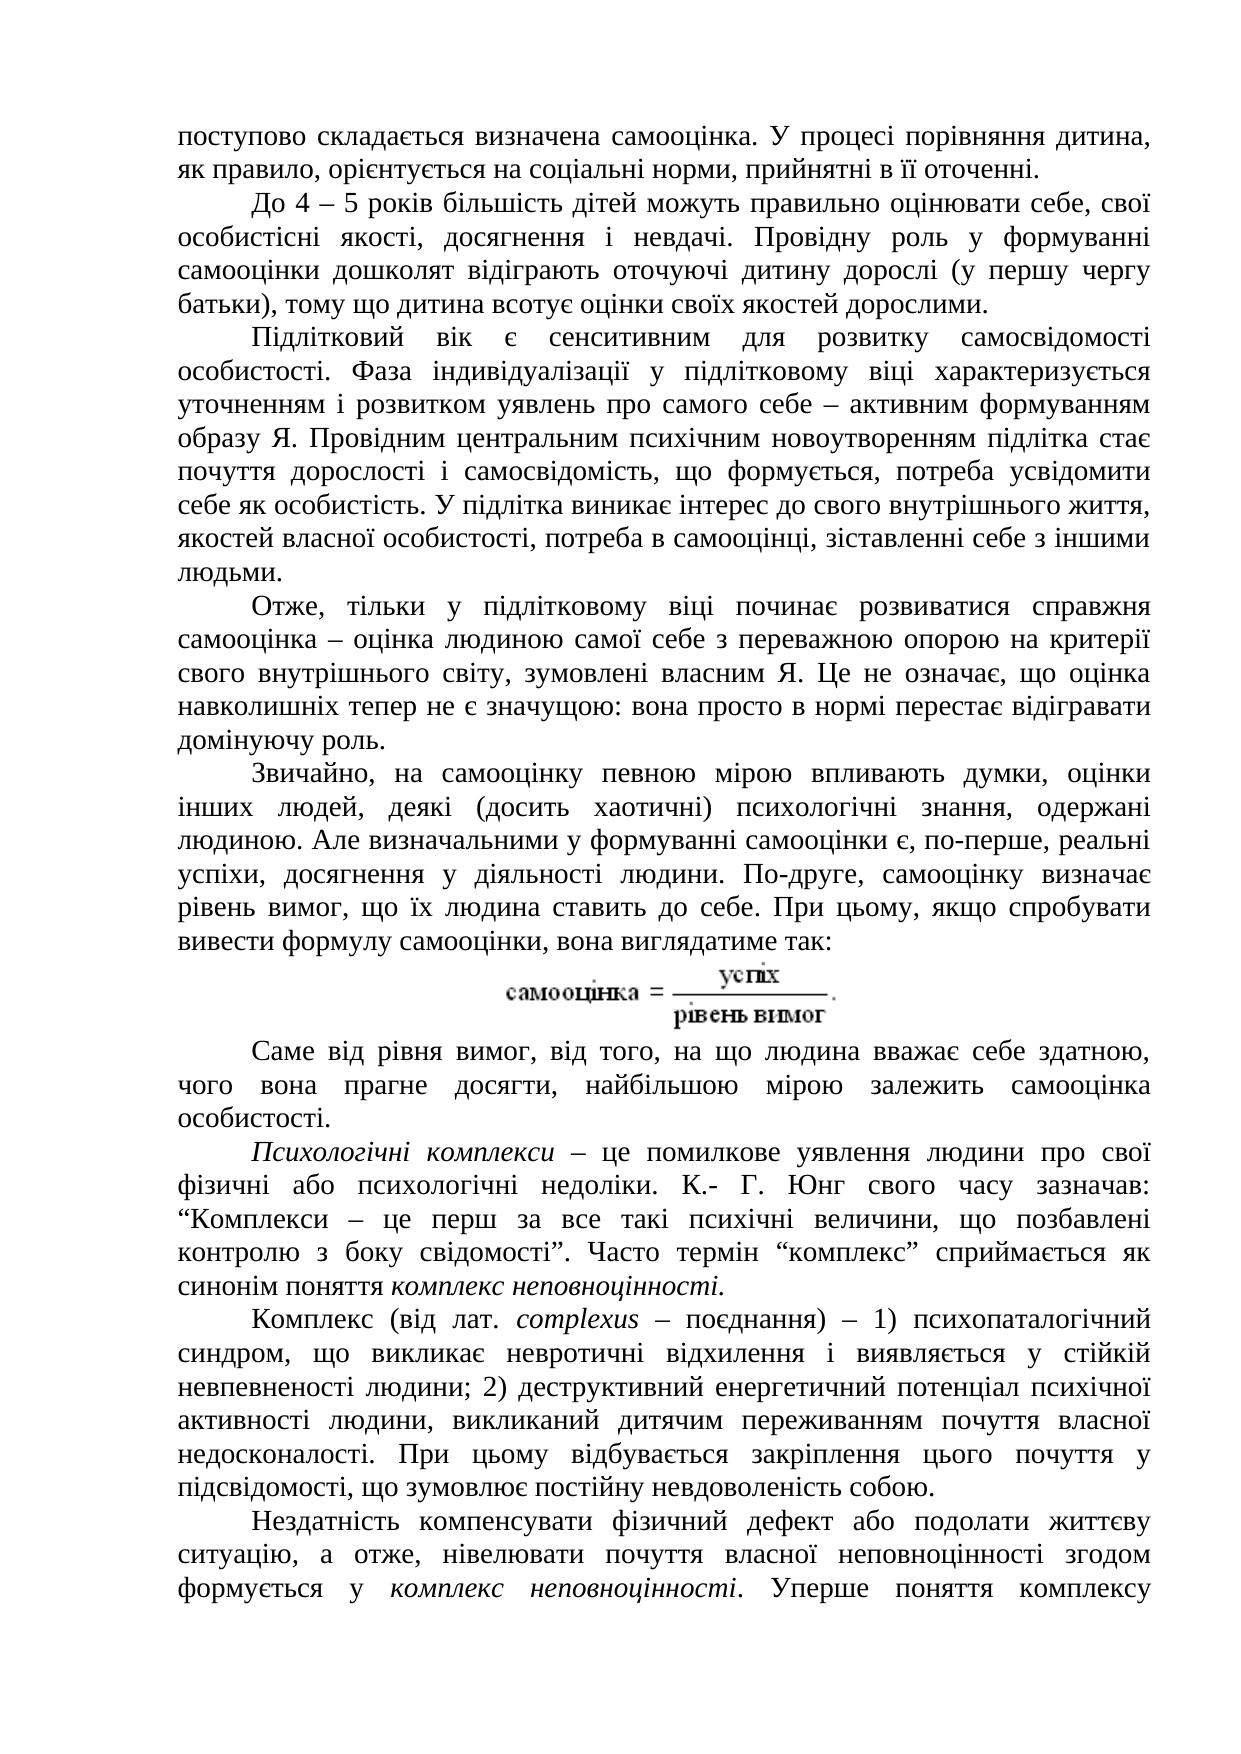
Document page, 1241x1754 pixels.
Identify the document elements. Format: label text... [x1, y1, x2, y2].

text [177, 1503, 1152, 1603]
text Звичайно, на самооцінку певною мірою впливають думки, оцінки інших людей, деякі (досить хаотичні) психологічні знання, одержані людиною. Але визначальними у формуванні самооцінки є, по-перше, реальні успіхи, досягнення у діяльності людини. По-друге, самооцінку визначає рівень вимог, що їх людина ставить до себе. При цьому, якщо спробувати вивести формулу самооцінки, вона виглядатиме так: [177, 755, 1152, 957]
text Саме від рівня вимог, від того, на що людина вважає себе здатною, чого вона прагне досягти, найбільшою мірою залежить самооцінка особистості. [177, 1033, 1152, 1134]
text Підлітковий вік є сенситивним для розвитку самосвідомості особистості. Фаза індивідуалізації у підлітковому віці характеризується уточненням і розвитком уявлень про самого себе – активним формуванням образу Я. Провідним центральним психічним новоутворенням підлітка стає почуття дорослості і самосвідомість, що формується, потреба усвідомити себе як особистість. У підлітка виникає інтерес до свого внутрішнього життя, якостей власної особистості, потреба в самооцінці, зіставленні себе з іншими людьми. [177, 319, 1152, 588]
picture [502, 956, 842, 1034]
text До 4 – 5 років більшість дітей можуть правильно оцінювати себе, свої особистісні якості, досягнення і невдачі. Провідну роль у формуванні самооцінки дошколят відіграють оточуючі дитину дорослі (у першу чергу батьки), тому що дитина всотує оцінки своїх якостей дорослими. [177, 185, 1152, 319]
text Комплекс (від лат. complexus – поєднання) – 1) психопаталогічний синдром, що викликає невротичні відхилення і виявляється у стійкій невпевненості людини; 2) деструктивний енергетичний потенціал психічної активності людини, викликаний дитячим переживанням почуття власної недосконалості. При цьому відбувається закріплення цього почуття у підсвідомості, що зумовлює постійну невдоволеність собою. [177, 1302, 1152, 1503]
text Психологічні комплекси – це помилкове уявлення людини про свої фізичні або психологічні недоліки. К.- Г. Юнг свого часу зазначав: “Комплекси – це перш за все такі психічні величини, що позбавлені контролю з боку свідомості”. Часто термін “комплекс” сприймається як синонім поняття комплекс неповноцінності. [177, 1134, 1152, 1302]
text Отже, тільки у підлітковому віці починає розвиватися справжня самооцінка – оцінка людиною самої себе з переважною опорою на критерії свого внутрішнього світу, зумовлені власним Я. Це не означає, що оцінка навколишніх тепер не є значущою: вона просто в нормі перестає відігравати домінуючу роль. [177, 588, 1152, 755]
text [177, 118, 1152, 185]
